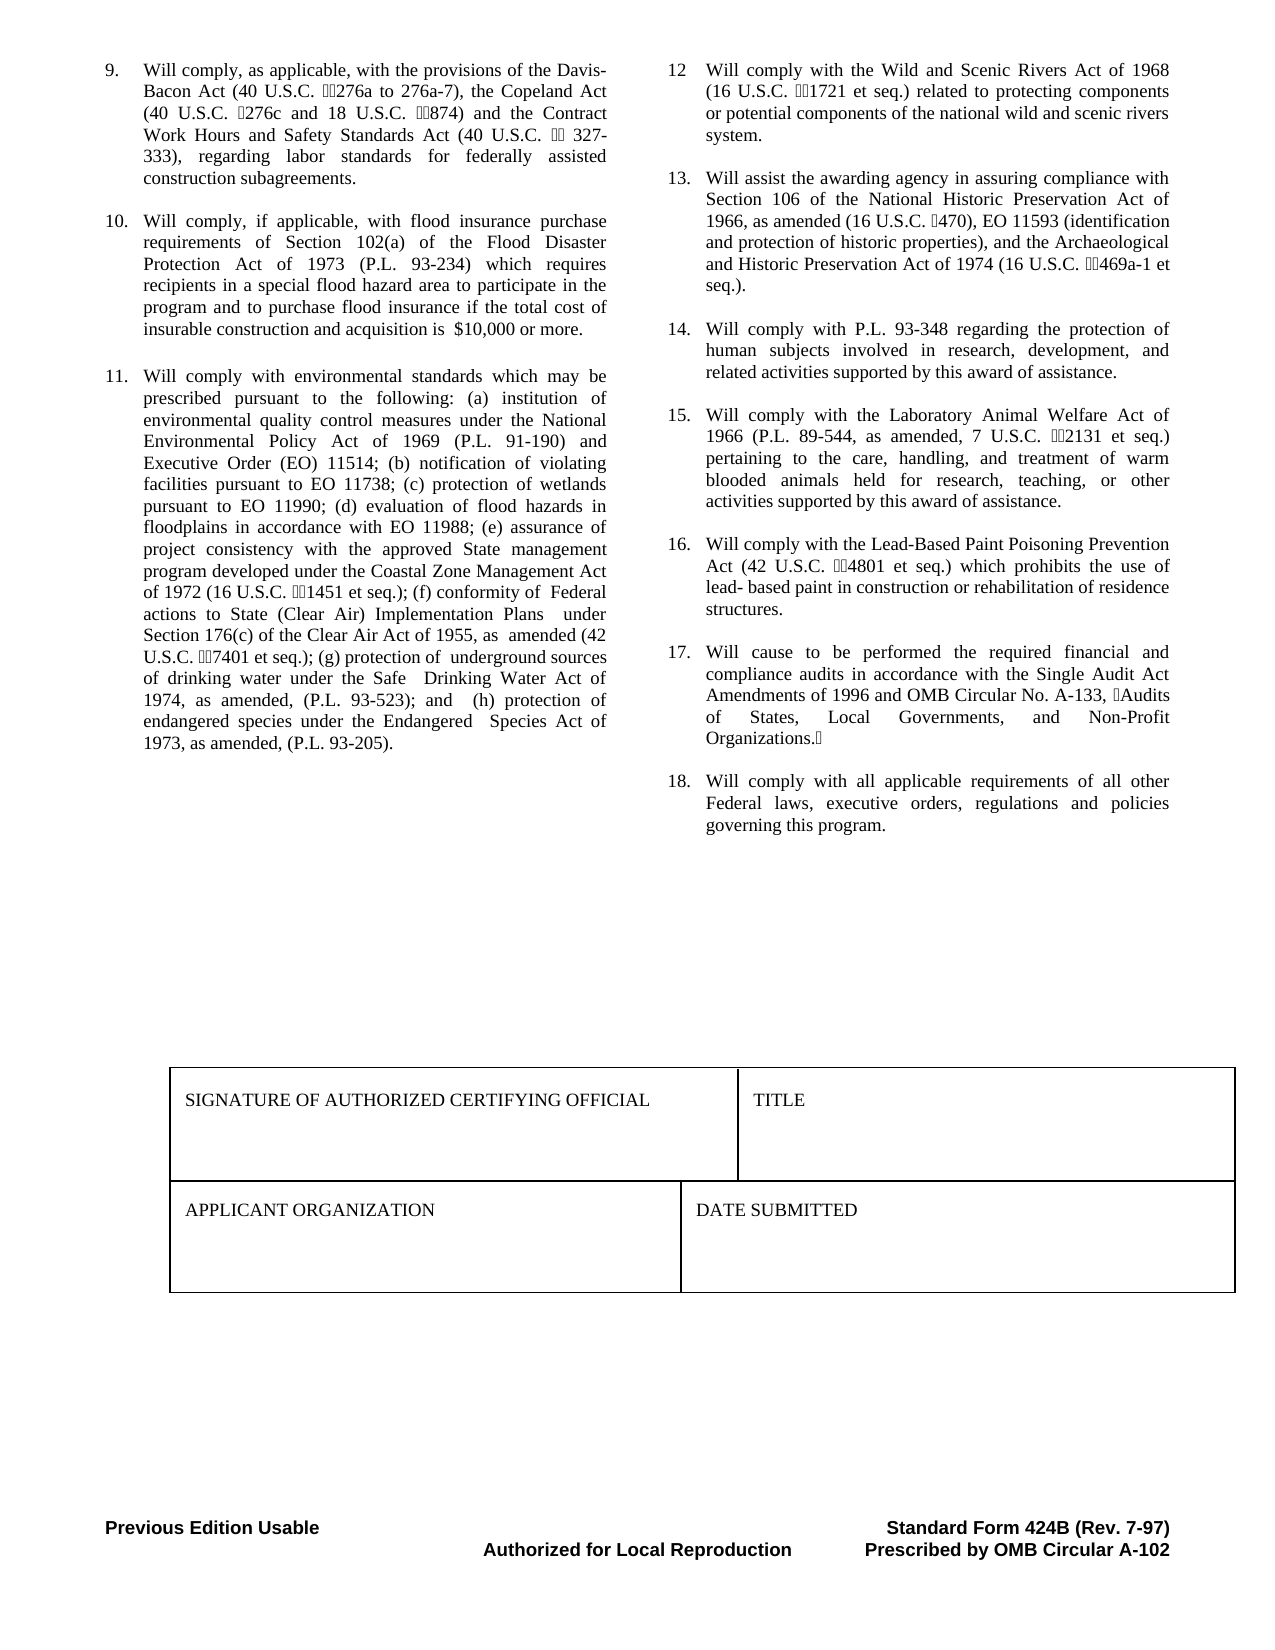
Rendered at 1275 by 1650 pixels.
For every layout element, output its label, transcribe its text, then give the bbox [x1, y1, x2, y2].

table_cell APPLICANT ORGANIZATION [171, 1182, 680, 1291]
text 16. Will comply with the Lead-Based Paint Poisoning Prevention Act (42 U.S.C. 4801 et seq.) which prohibits the use of lead- based paint in construction or rehabilitation of residence structures. [667, 533, 1170, 619]
table_cell DATE SUBMITTED [682, 1182, 1234, 1291]
text 15. Will comply with the Laboratory Animal Welfare Act of 1966 (P.L. 89-544, as amended, 7 U.S.C. 2131 et seq.) pertaining to the care, handling, and treatment of warm blooded animals held for research, teaching, or other activities supported by this award of assistance. [667, 404, 1170, 512]
text 17. Will cause to be performed the required financial and compliance audits in accordance with the Single Audit Act Amendments of 1996 and OMB Circular No. A-133, Audits of States, Local Governments, and Non-Profit Organizations. [667, 641, 1170, 749]
text 13. Will assist the awarding agency in assuring compliance with Section 106 of the National Historic Preservation Act of 1966, as amended (16 U.S.C. 470), EO 11593 (identification and protection of historic properties), and the Archaeological and Historic Preservation Act of 1974 (16 U.S.C. 469a-1 et seq.). [667, 167, 1170, 296]
text 18. Will comply with all applicable requirements of all other Federal laws, executive orders, regulations and policies governing this program. [667, 770, 1170, 835]
table_header SIGNATURE OF AUTHORIZED CERTIFYING OFFICIAL [171, 1068, 738, 1180]
text 12 Will comply with the Wild and Scenic Rivers Act of 1968 (16 U.S.C. 1721 et seq.) related to protecting components or potential components of the national wild and scenic rivers system. [667, 59, 1170, 145]
text 9. Will comply, as applicable, with the provisions of the Davis-Bacon Act (40 U.S.C. 276a to 276a-7), the Copeland Act (40 U.S.C. 276c and 18 U.S.C. 874) and the Contract Work Hours and Safety Standards Act (40 U.S.C. 327-333), regarding labor standards for federally assisted construction subagreements. [105, 59, 607, 188]
text 14. Will comply with P.L. 93-348 regarding the protection of human subjects involved in research, development, and related activities supported by this award of assistance. [667, 317, 1170, 382]
text 10. Will comply, if applicable, with flood insurance purchase requirements of Section 102(a) of the Flood Disaster Protection Act of 1973 (P.L. 93-234) which requires recipients in a special flood hazard area to participate in the program and to purchase flood insurance if the total cost of insurable construction and acquisition is $10,000 or more. [105, 210, 607, 339]
table_header TITLE [739, 1068, 1234, 1180]
text 11. Will comply with environmental standards which may be prescribed pursuant to the following: (a) institution of environmental quality control measures under the National Environmental Policy Act of 1969 (P.L. 91-190) and Executive Order (EO) 11514; (b) notification of violating facilities pursuant to EO 11738; (c) protection of wetlands pursuant to EO 11990; (d) evaluation of flood hazards in floodplains in accordance with EO 11988; (e) assurance of project consistency with the approved State management program developed under the Coastal Zone Management Act of 1972 (16 U.S.C. 1451 et seq.); (f) conformity of Federal actions to State (Clear Air) Implementation Plans under Section 176(c) of the Clear Air Act of 1955, as amended (42 U.S.C. 7401 et seq.); (g) protection of underground sources of drinking water under the Safe Drinking Water Act of 1974, as amended, (P.L. 93-523); and (h) protection of endangered species under the Endangered Species Act of 1973, as amended, (P.L. 93-205). [105, 365, 607, 753]
